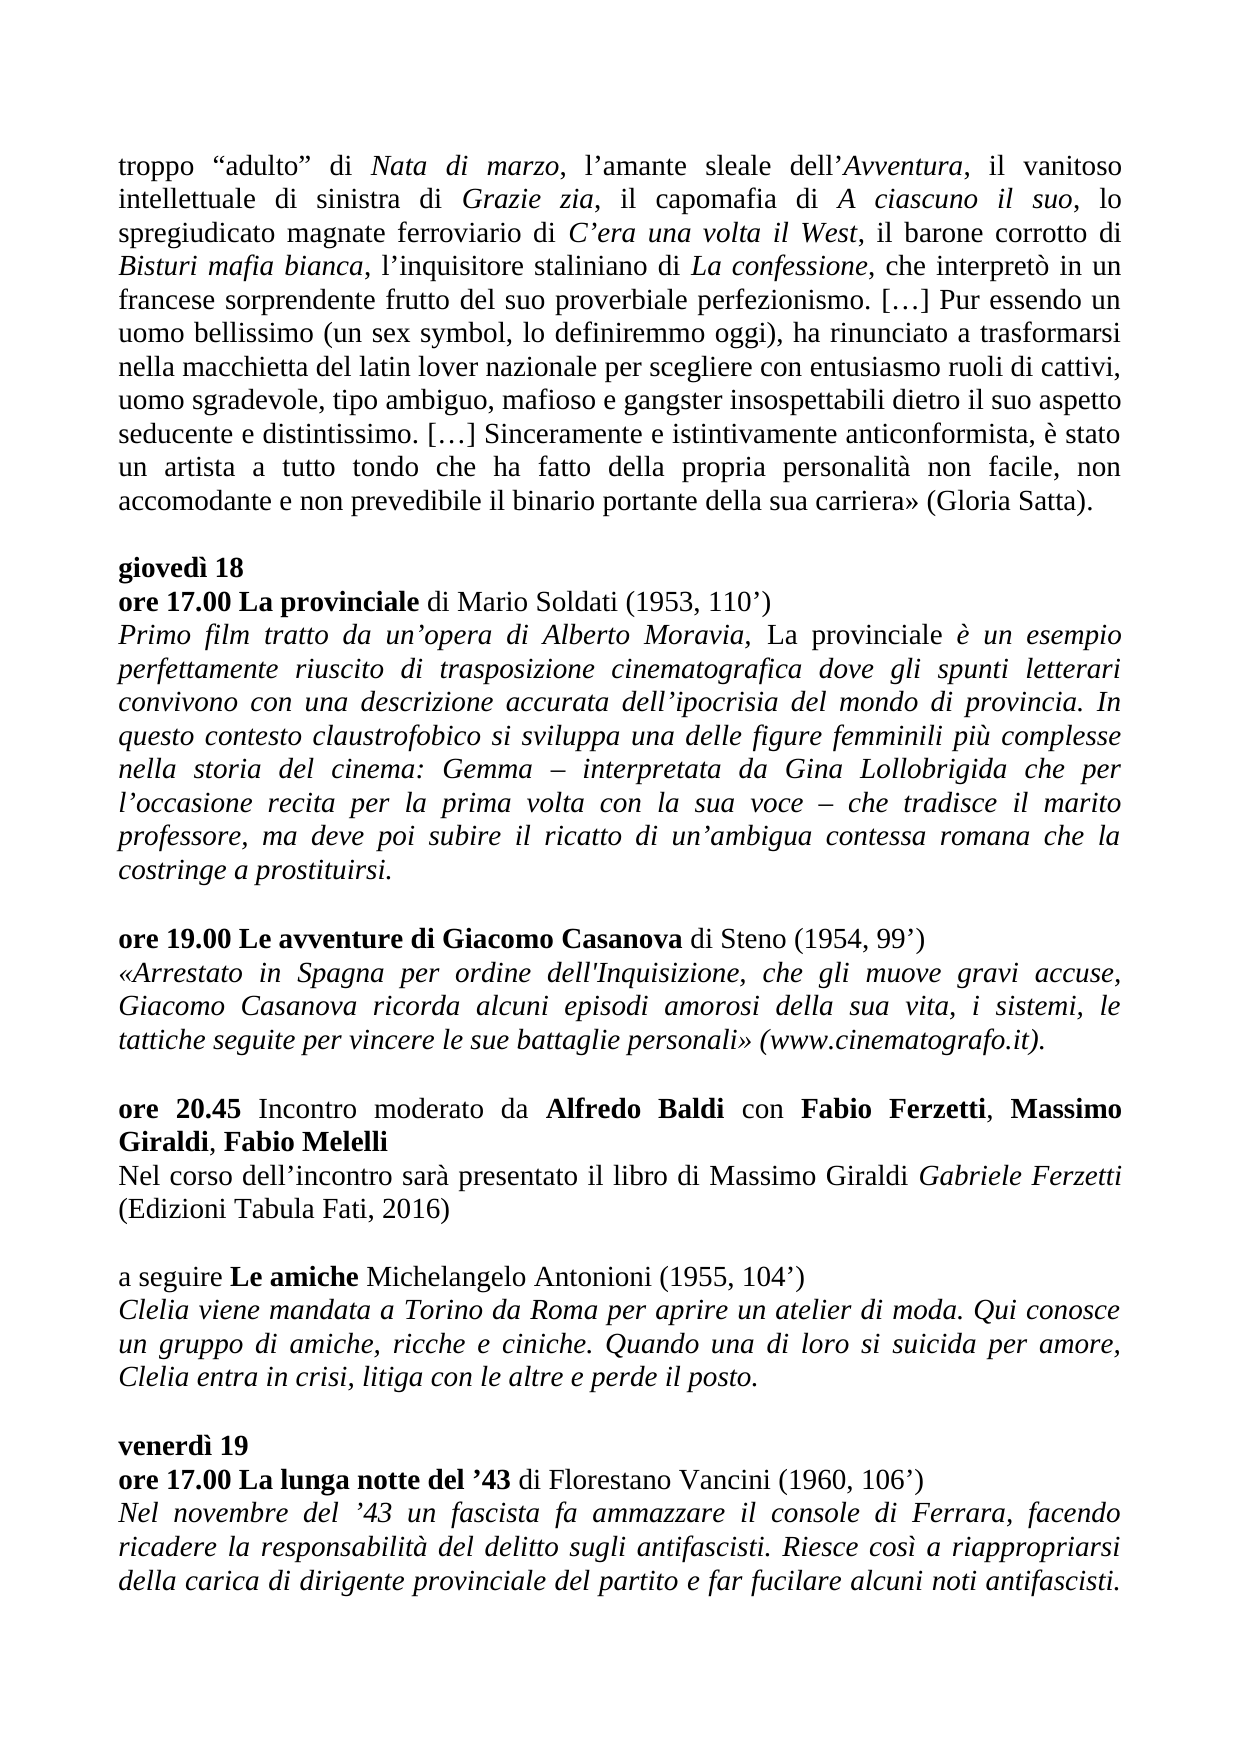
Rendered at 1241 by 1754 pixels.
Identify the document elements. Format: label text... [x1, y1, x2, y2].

text «Arrestato in Spagna per ordine dell'Inquisizione, che gli muove gravi accuse, Giacomo Casanova ricorda alcuni episodi amorosi della sua vita, i sistemi, le tattiche seguite per vincere le sue battaglie personali» (www.cinematografo.it). [118, 955, 1122, 1055]
text Primo film tratto da un’opera di Alberto Moravia, La provinciale è un esempio perfettamente riuscito di trasposizione cinematografica dove gli spunti letterari convivono con una descrizione accurata dell’ipocrisia del mondo di provincia. In questo contesto claustrofobico si sviluppa una delle figure femminili più complesse nella storia del cinema: Gemma – interpretata da Gina Lollobrigida che per l’occasione recita per la prima volta con la sua voce – che tradisce il marito professore, ma deve poi subire il ricatto di un’ambigua contessa romana che la costringe a prostituirsi. [118, 617, 1122, 886]
text ore 20.45 Incontro moderato da Alfredo Baldi con Fabio Ferzetti, Massimo Giraldi, Fabio Melelli [118, 1091, 1122, 1158]
text ore 17.00 La provinciale di Mario Soldati (1953, 110’) [118, 584, 1122, 617]
text venerdì 19 [118, 1428, 1122, 1462]
text ore 19.00 Le avventure di Giacomo Casanova di Steno (1954, 99’) [118, 921, 1122, 955]
text Nel corso dell’incontro sarà presentato il libro di Massimo Giraldi Gabriele Ferzetti (Edizioni Tabula Fati, 2016) [118, 1158, 1122, 1225]
text giovedì 18 [118, 550, 1122, 584]
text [118, 148, 1122, 517]
text ore 17.00 La lunga notte del ’43 di Florestano Vancini (1960, 106’) [118, 1462, 1122, 1496]
text a seguire Le amiche Michelangelo Antonioni (1955, 104’) [118, 1259, 1122, 1292]
text Clelia viene mandata a Torino da Roma per aprire un atelier di moda. Qui conosce un gruppo di amiche, ricche e ciniche. Quando una di loro si suicida per amore, Clelia entra in crisi, litiga con le altre e perde il posto. [118, 1292, 1122, 1393]
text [118, 1496, 1122, 1596]
